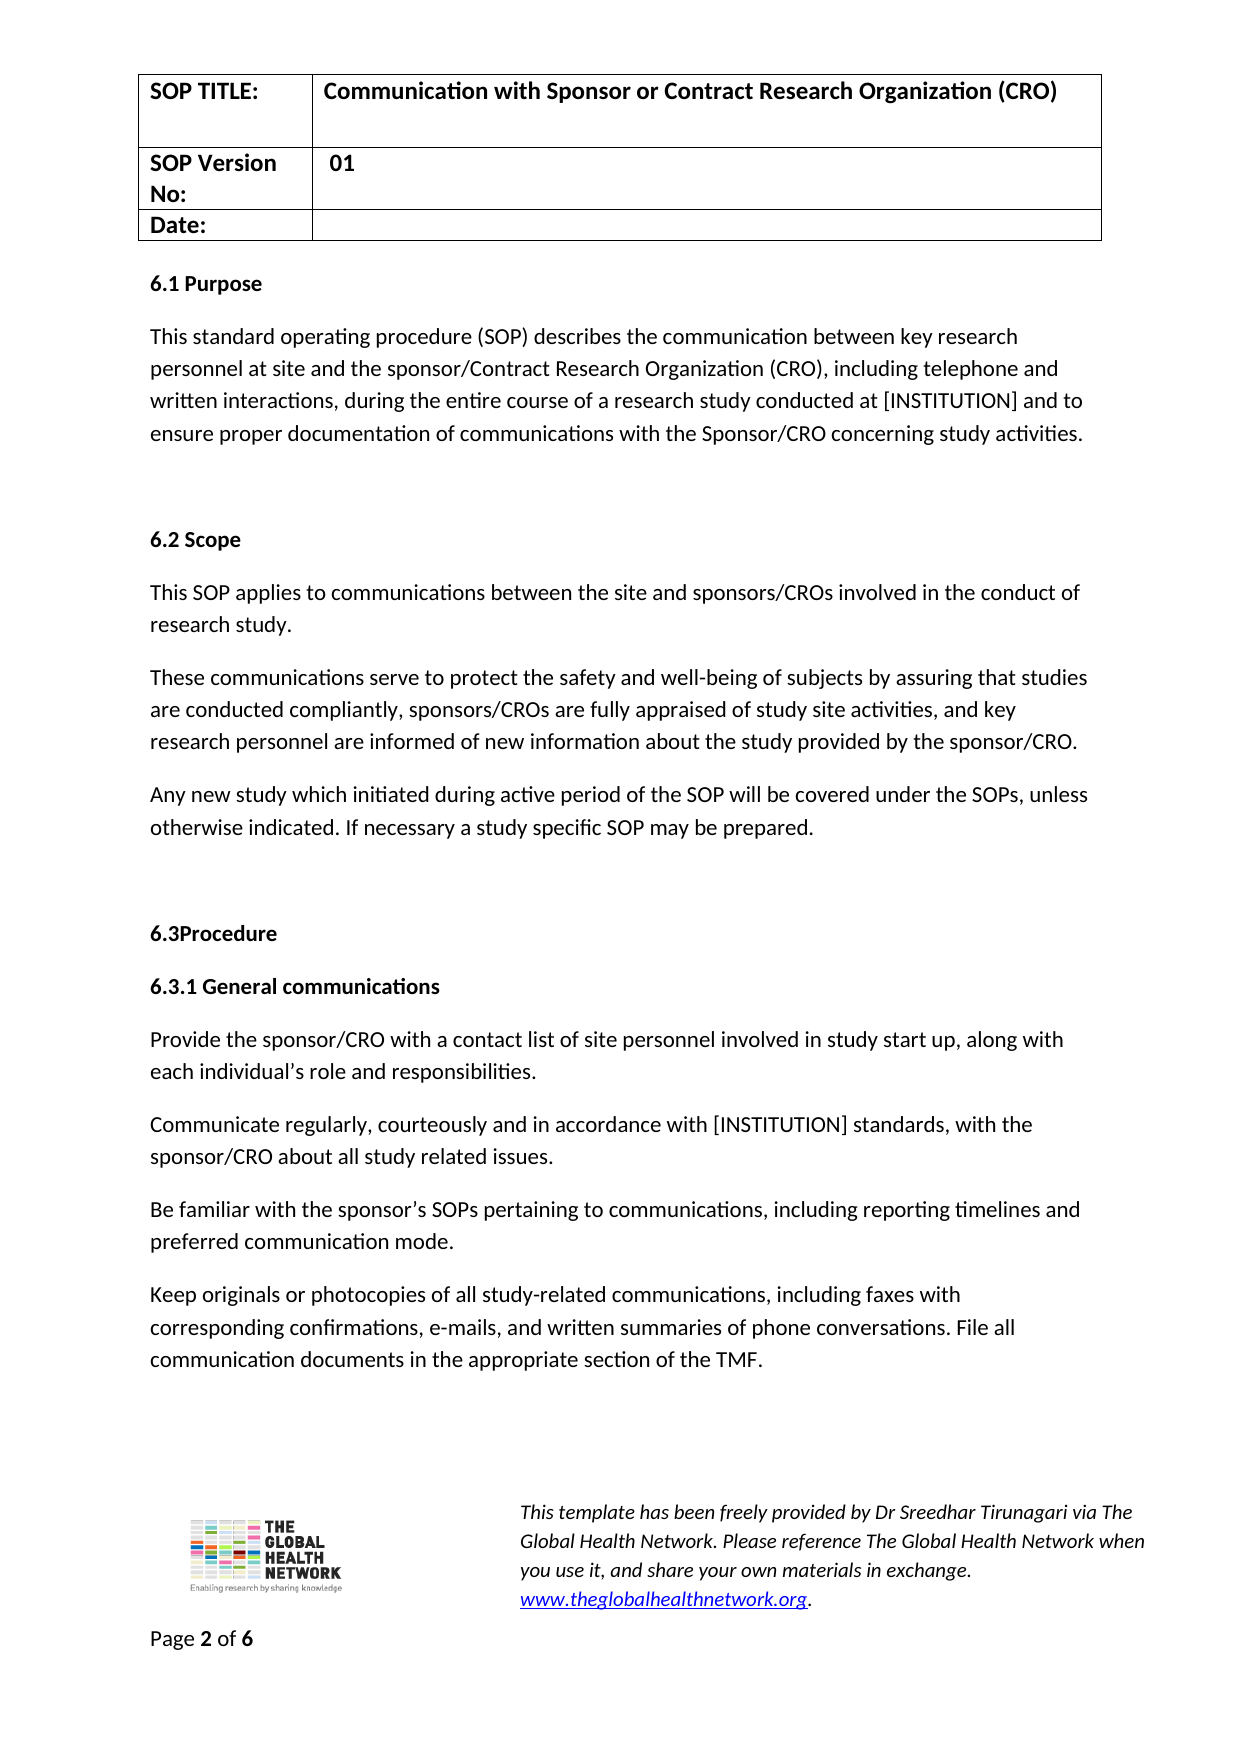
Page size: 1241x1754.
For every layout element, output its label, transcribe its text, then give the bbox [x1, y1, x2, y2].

text 6.2 Scope [150, 525, 1090, 553]
text This SOP applies to communications between the site and sponsors/CROs involved in the conduct of research study. [150, 578, 1090, 638]
text Keep originals or photocopies of all study-related communications, including faxes with corresponding confirmations, e-mails, and written summaries of phone conversations. File all communication documents in the appropriate section of the TMF. [150, 1280, 1090, 1373]
text This standard operating procedure (SOP) describes the communication between key research personnel at site and the sponsor/Contract Research Organization (CRO), including telephone and written interactions, during the entire course of a research study conducted at [INSTITUTION] and to ensure proper documentation of communications with the Sponsor/CRO concerning study activities. [150, 322, 1090, 447]
picture [150, 1487, 381, 1625]
text 6.3.1 General communications [150, 972, 1090, 1000]
text 6.1 Purpose [150, 269, 1090, 297]
text These communications serve to protect the safety and well-being of subjects by assuring that studies are conducted compliantly, sponsors/CROs are fully appraised of study site activities, and key research personnel are informed of new information about the study provided by the sponsor/CRO. [150, 663, 1090, 756]
text Any new study which initiated during active period of the SOP will be covered under the SOPs, unless otherwise indicated. If necessary a study specific SOP may be prepared. [150, 781, 1090, 841]
text Communicate regularly, courteously and in accordance with [INSTITUTION] standards, with the sponsor/CRO about all study related issues. [150, 1110, 1090, 1170]
text Provide the sponsor/CRO with a contact list of site personnel involved in study start up, along with each individual’s role and responsibilities. [150, 1025, 1090, 1085]
text 6.3Procedure [150, 919, 1090, 947]
text Be familiar with the sponsor’s SOPs pertaining to communications, including reporting timelines and preferred communication mode. [150, 1195, 1090, 1255]
